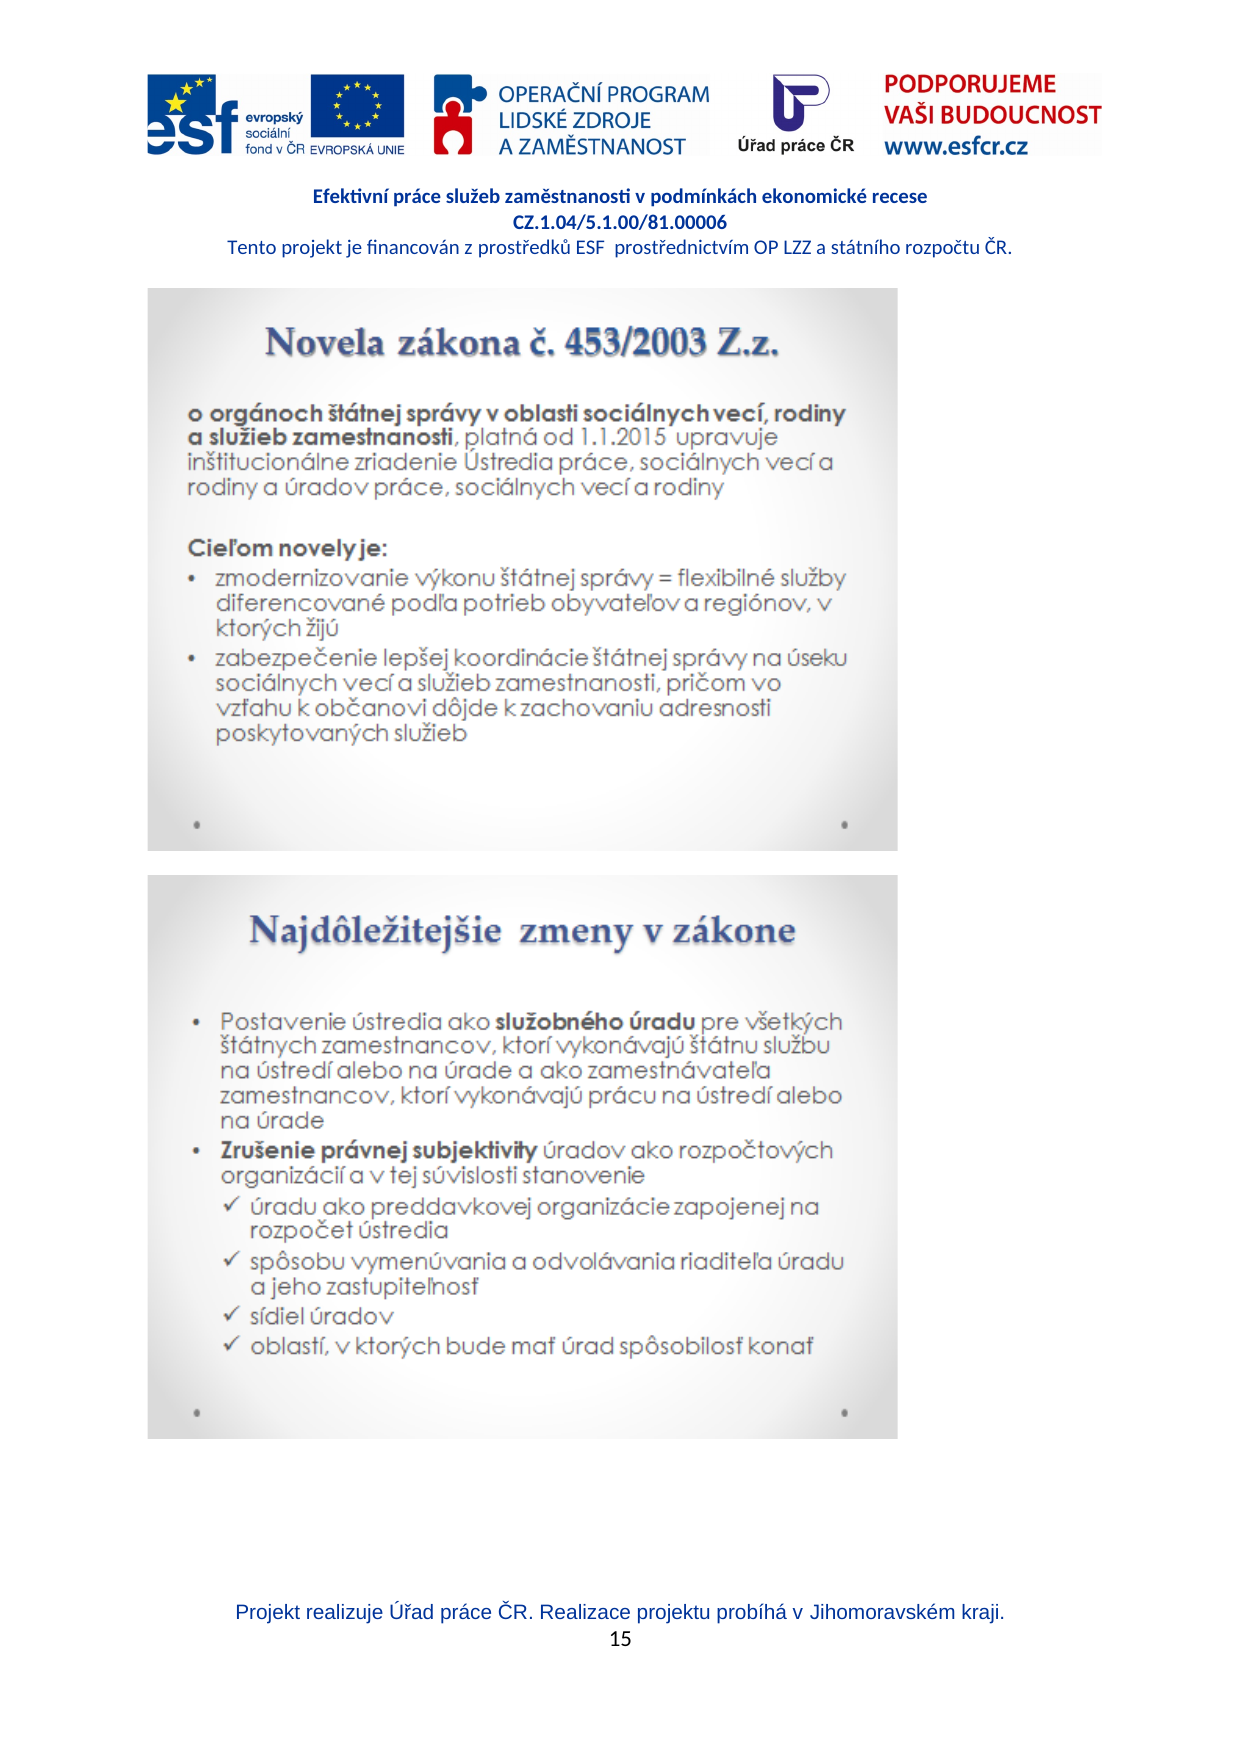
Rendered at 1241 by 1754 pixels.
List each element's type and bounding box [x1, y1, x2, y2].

picture [147, 73, 1102, 156]
picture [147, 288, 898, 851]
picture [147, 875, 898, 1439]
